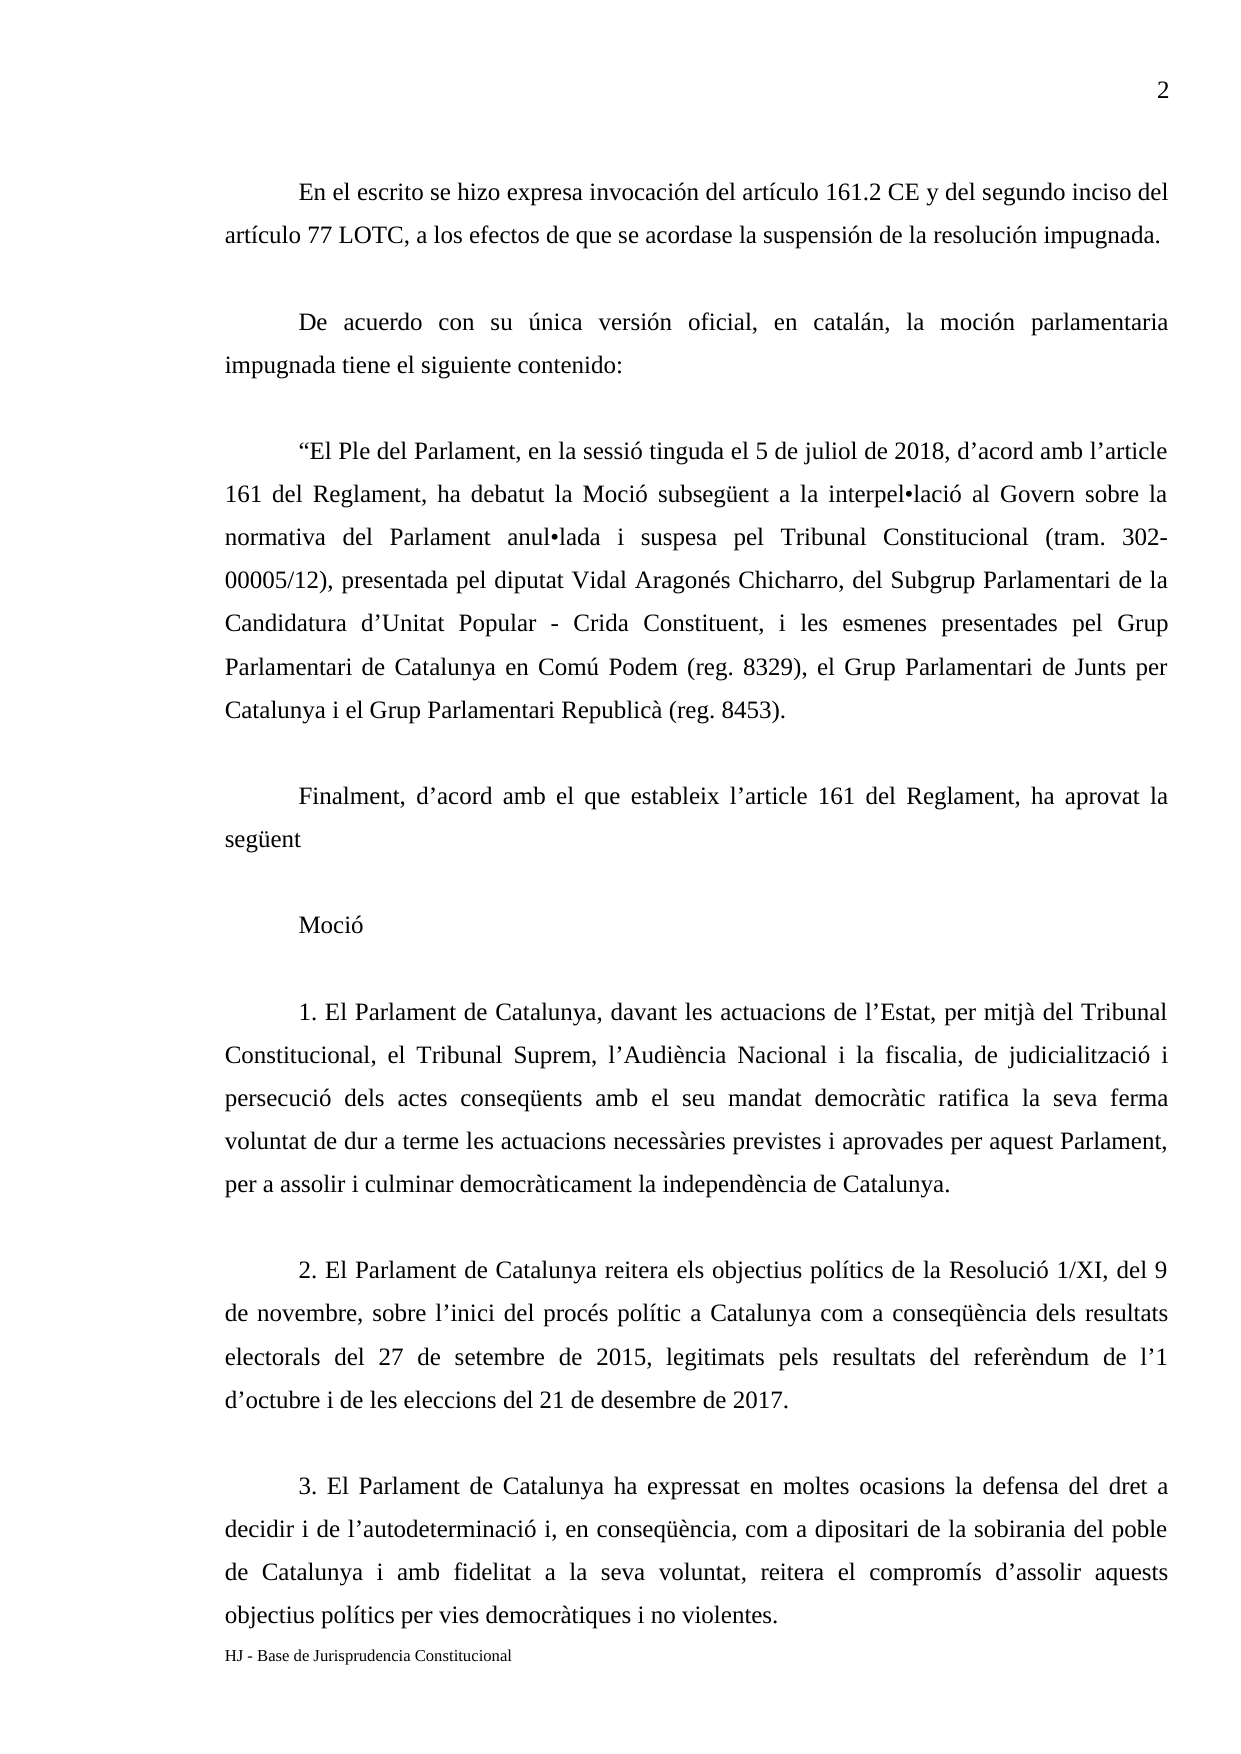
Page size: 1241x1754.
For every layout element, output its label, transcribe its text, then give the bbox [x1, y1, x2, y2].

text 1. El Parlament de Catalunya, davant les actuacions de l’Estat, per mitjà del Tribunal Constitucional, el Tribunal Suprem, l’Audiència Nacional i la fiscalia, de judicialització i persecució dels actes conseqüents amb el seu mandat democràtic ratifica la seva ferma voluntat de dur a terme les actuacions necessàries previstes i aprovades per aquest Parlament, per a assolir i culminar democràticament la independència de Catalunya. [224, 997, 1169, 1198]
text “El Ple del Parlament, en la sessió tinguda el 5 de juliol de 2018, d’acord amb l’article 161 del Reglament, ha debatut la Moció subsegüent a la interpel•lació al Govern sobre la normativa del Parlament anul•lada i suspesa pel Tribunal Constitucional (tram. 302-00005/12), presentada pel diputat Vidal Aragonés Chicharro, del Subgrup Parlamentari de la Candidatura d’Unitat Popular - Crida Constituent, i les esmenes presentades pel Grup Parlamentari de Catalunya en Comú Podem (reg. 8329), el Grup Parlamentari de Junts per Catalunya i el Grup Parlamentari Republicà (reg. 8453). [224, 436, 1169, 723]
text 2. El Parlament de Catalunya reitera els objectius polítics de la Resolució 1/XI, del 9 de novembre, sobre l’inici del procés polític a Catalunya com a conseqüència dels resultats electorals del 27 de setembre de 2015, legitimats pels resultats del referèndum de l’1 d’octubre i de les eleccions del 21 de desembre de 2017. [224, 1255, 1169, 1413]
text De acuerdo con su única versión oficial, en catalán, la moción parlamentaria impugnada tiene el siguiente contenido: [224, 307, 1169, 378]
text 3. El Parlament de Catalunya ha expressat en moltes ocasions la defensa del dret a decidir i de l’autodeterminació i, en conseqüència, com a dipositari de la sobirania del poble de Catalunya i amb fidelitat a la seva voluntat, reitera el compromís d’assolir aquests objectius polítics per vies democràtiques i no violentes. [224, 1471, 1169, 1629]
text En el escrito se hizo expresa invocación del artículo 161.2 CE y del segundo inciso del artículo 77 LOTC, a los efectos de que se acordase la suspensión de la resolución impugnada. [224, 177, 1169, 249]
text Moció [224, 910, 1169, 939]
text Finalment, d’acord amb el que estableix l’article 161 del Reglament, ha aprovat la següent [224, 781, 1169, 853]
